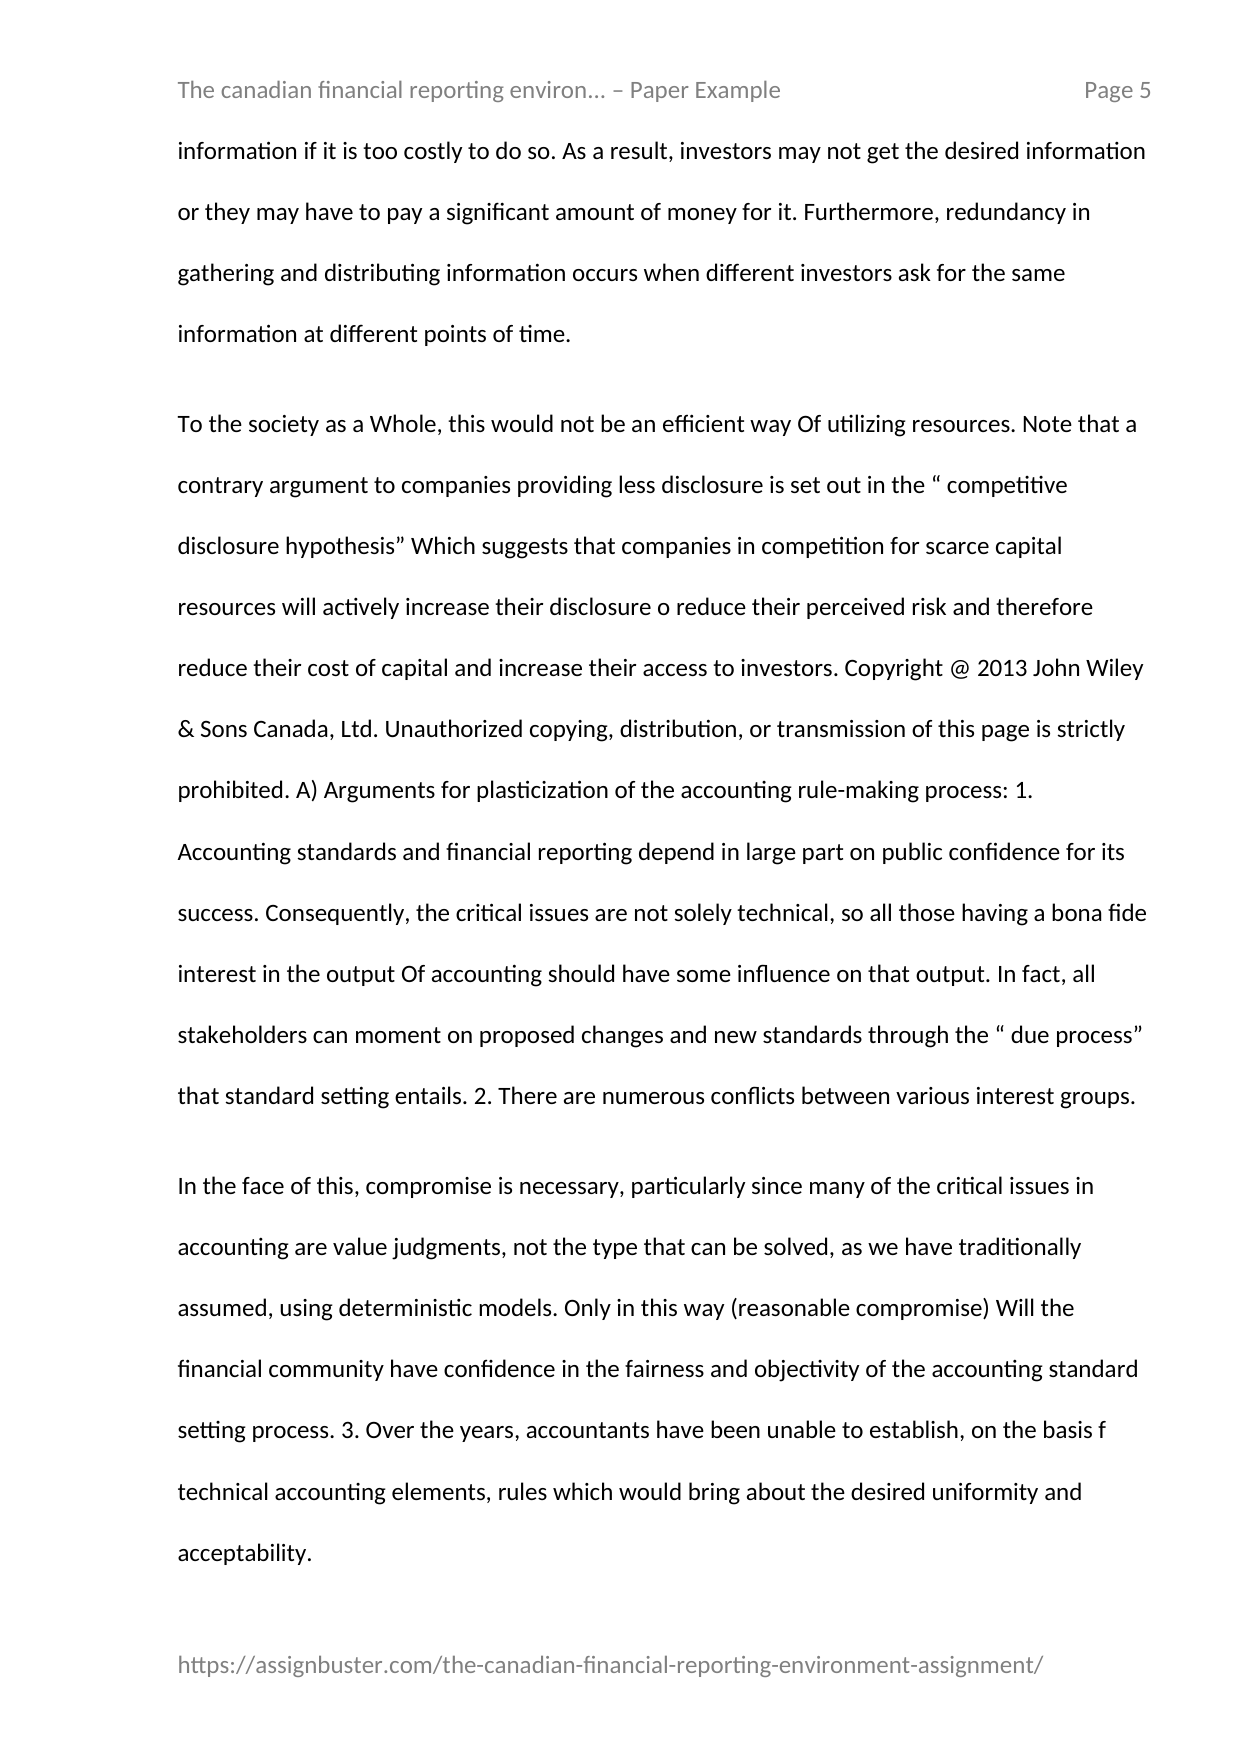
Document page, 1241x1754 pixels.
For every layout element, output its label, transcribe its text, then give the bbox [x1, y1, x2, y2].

text In the face of this, compromise is necessary, particularly since many of the critical issues in accounting are value judgments, not the type that can be solved, as we have traditionally assumed, using deterministic models. Only in this way (reasonable compromise) Will the financial community have confidence in the fairness and objectivity of the accounting standard setting process. 3. Over the years, accountants have been unable to establish, on the basis f technical accounting elements, rules which would bring about the desired uniformity and acceptability. [177, 1170, 1152, 1567]
text To the society as a Whole, this would not be an efficient way Of utilizing resources. Note that a contrary argument to companies providing less disclosure is set out in the “ competitive disclosure hypothesis” Which suggests that companies in competition for scarce capital resources will actively increase their disclosure o reduce their perceived risk and therefore reduce their cost of capital and increase their access to investors. Copyright @ 2013 John Wiley & Sons Canada, Ltd. Unauthorized copying, distribution, or transmission of this page is strictly prohibited. A) Arguments for plasticization of the accounting rule-making process: 1. Accounting standards and financial reporting depend in large part on public confidence for its success. Consequently, the critical issues are not solely technical, so all those having a bona fide interest in the output Of accounting should have some influence on that output. In fact, all stakeholders can moment on proposed changes and new standards through the “ due process” that standard setting entails. 2. There are numerous conflicts between various interest groups. [177, 408, 1152, 1110]
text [177, 135, 1152, 348]
